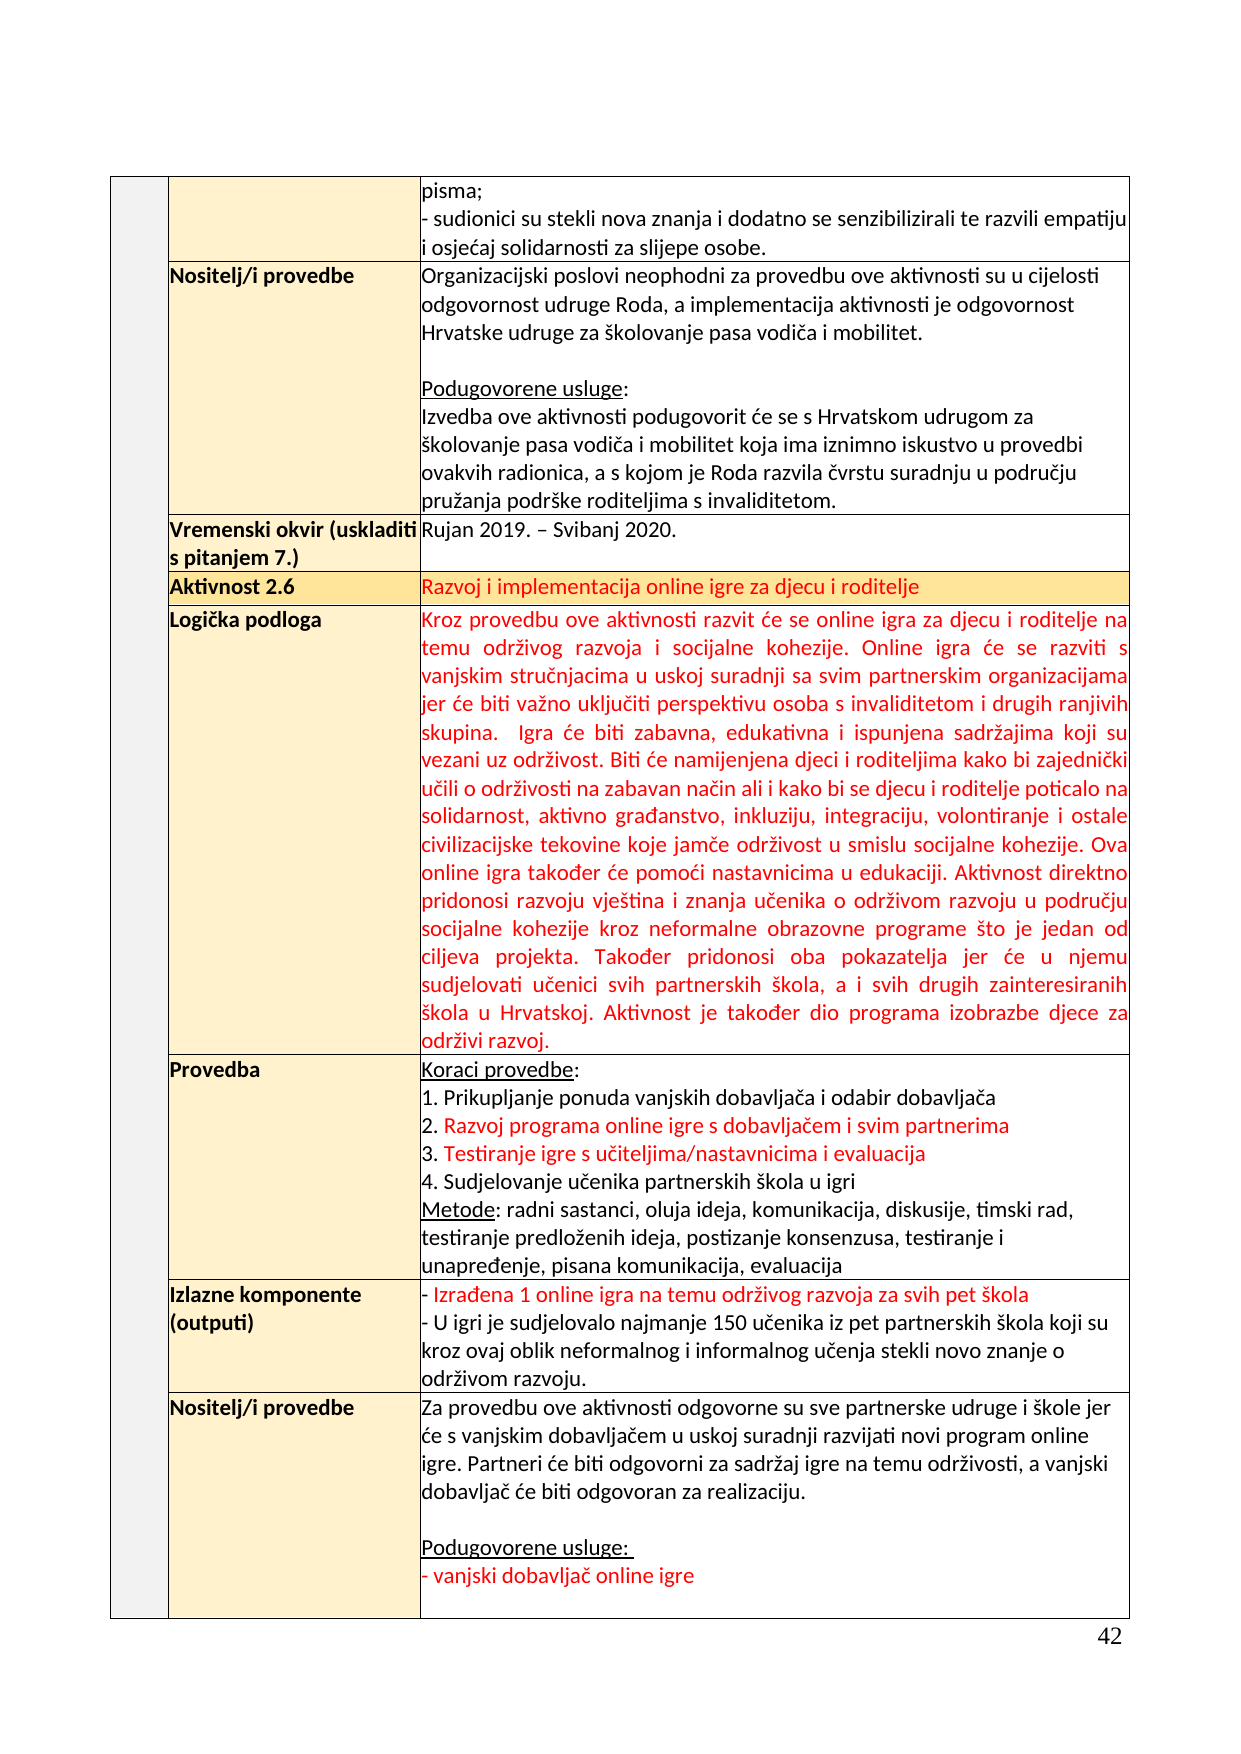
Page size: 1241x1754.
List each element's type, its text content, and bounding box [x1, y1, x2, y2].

table_cell Logička podloga [169, 606, 420, 1054]
table_cell Rujan 2019. – Svibanj 2020. [421, 515, 1129, 571]
table_cell Izlazne komponente (outputi) [169, 1280, 420, 1392]
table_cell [169, 177, 420, 261]
table_cell Organizacijski poslovi neophodni za provedbu ove aktivnosti su u cijelosti odgovornost udruge Roda, a implementacija aktivnosti je odgovornost Hrvatske udruge za školovanje pasa vodiča i mobilitet. Podugovorene usluge: Izvedba ove aktivnosti podugovorit će se s Hrvatskom udrugom za školovanje pasa vodiča i mobilitet koja ima iznimno iskustvo u provedbi ovakvih radionica, a s kojom je Roda razvila čvrstu suradnju u području pružanja podrške roditeljima s invaliditetom. [421, 262, 1129, 514]
table_cell Nositelj/i provedbe [169, 1393, 420, 1617]
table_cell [421, 177, 1129, 261]
table_cell Kroz provedbu ove aktivnosti razvit će se online igra za djecu i roditelje na temu održivog razvoja i socijalne kohezije. Online igra će se razviti s vanjskim stručnjacima u uskoj suradnji sa svim partnerskim organizacijama jer će biti važno uključiti perspektivu osoba s invaliditetom i drugih ranjivih skupina. Igra će biti zabavna, edukativna i ispunjena sadržajima koji su vezani uz održivost. Biti će namijenjena djeci i roditeljima kako bi zajednički učili o održivosti na zabavan način ali i kako bi se djecu i roditelje poticalo na solidarnost, aktivno građanstvo, inkluziju, integraciju, volontiranje i ostale civilizacijske tekovine koje jamče održivost u smislu socijalne kohezije. Ova online igra također će pomoći nastavnicima u edukaciji. Aktivnost direktno pridonosi razvoju vještina i znanja učenika o održivom razvoju u području socijalne kohezije kroz neformalne obrazovne programe što je jedan od ciljeva projekta. Također pridonosi oba pokazatelja jer će u njemu sudjelovati učenici svih partnerskih škola, a i svih drugih zainteresiranih škola u Hrvatskoj. Aktivnost je također dio programa izobrazbe djece za održivi razvoj. [421, 606, 1129, 1054]
table_cell Aktivnost 2.6 [169, 572, 420, 604]
table_cell Nositelj/i provedbe [169, 262, 420, 514]
table_cell Za provedbu ove aktivnosti odgovorne su sve partnerske udruge i škole jer će s vanjskim dobavljačem u uskoj suradnji razvijati novi program online igre. Partneri će biti odgovorni za sadržaj igre na temu održivosti, a vanjski dobavljač će biti odgovoran za realizaciju. Podugovorene usluge: - vanjski dobavljač online igre [421, 1393, 1129, 1617]
table_cell Provedba [169, 1055, 420, 1279]
table_cell Koraci provedbe: 1. Prikupljanje ponuda vanjskih dobavljača i odabir dobavljača 2. Razvoj programa online igre s dobavljačem i svim partnerima 3. Testiranje igre s učiteljima/nastavnicima i evaluacija 4. Sudjelovanje učenika partnerskih škola u igri Metode: radni sastanci, oluja ideja, komunikacija, diskusije, timski rad, testiranje predloženih ideja, postizanje konsenzusa, testiranje i unapređenje, pisana komunikacija, evaluacija [421, 1055, 1129, 1279]
table_cell Razvoj i implementacija online igre za djecu i roditelje [421, 572, 1129, 604]
table_cell - Izrađena 1 online igra na temu održivog razvoja za svih pet škola - U igri je sudjelovalo najmanje 150 učenika iz pet partnerskih škola koji su kroz ovaj oblik neformalnog i informalnog učenja stekli novo znanje o održivom razvoju. [421, 1280, 1129, 1392]
table_cell Vremenski okvir (uskladiti s pitanjem 7.) [169, 515, 420, 571]
